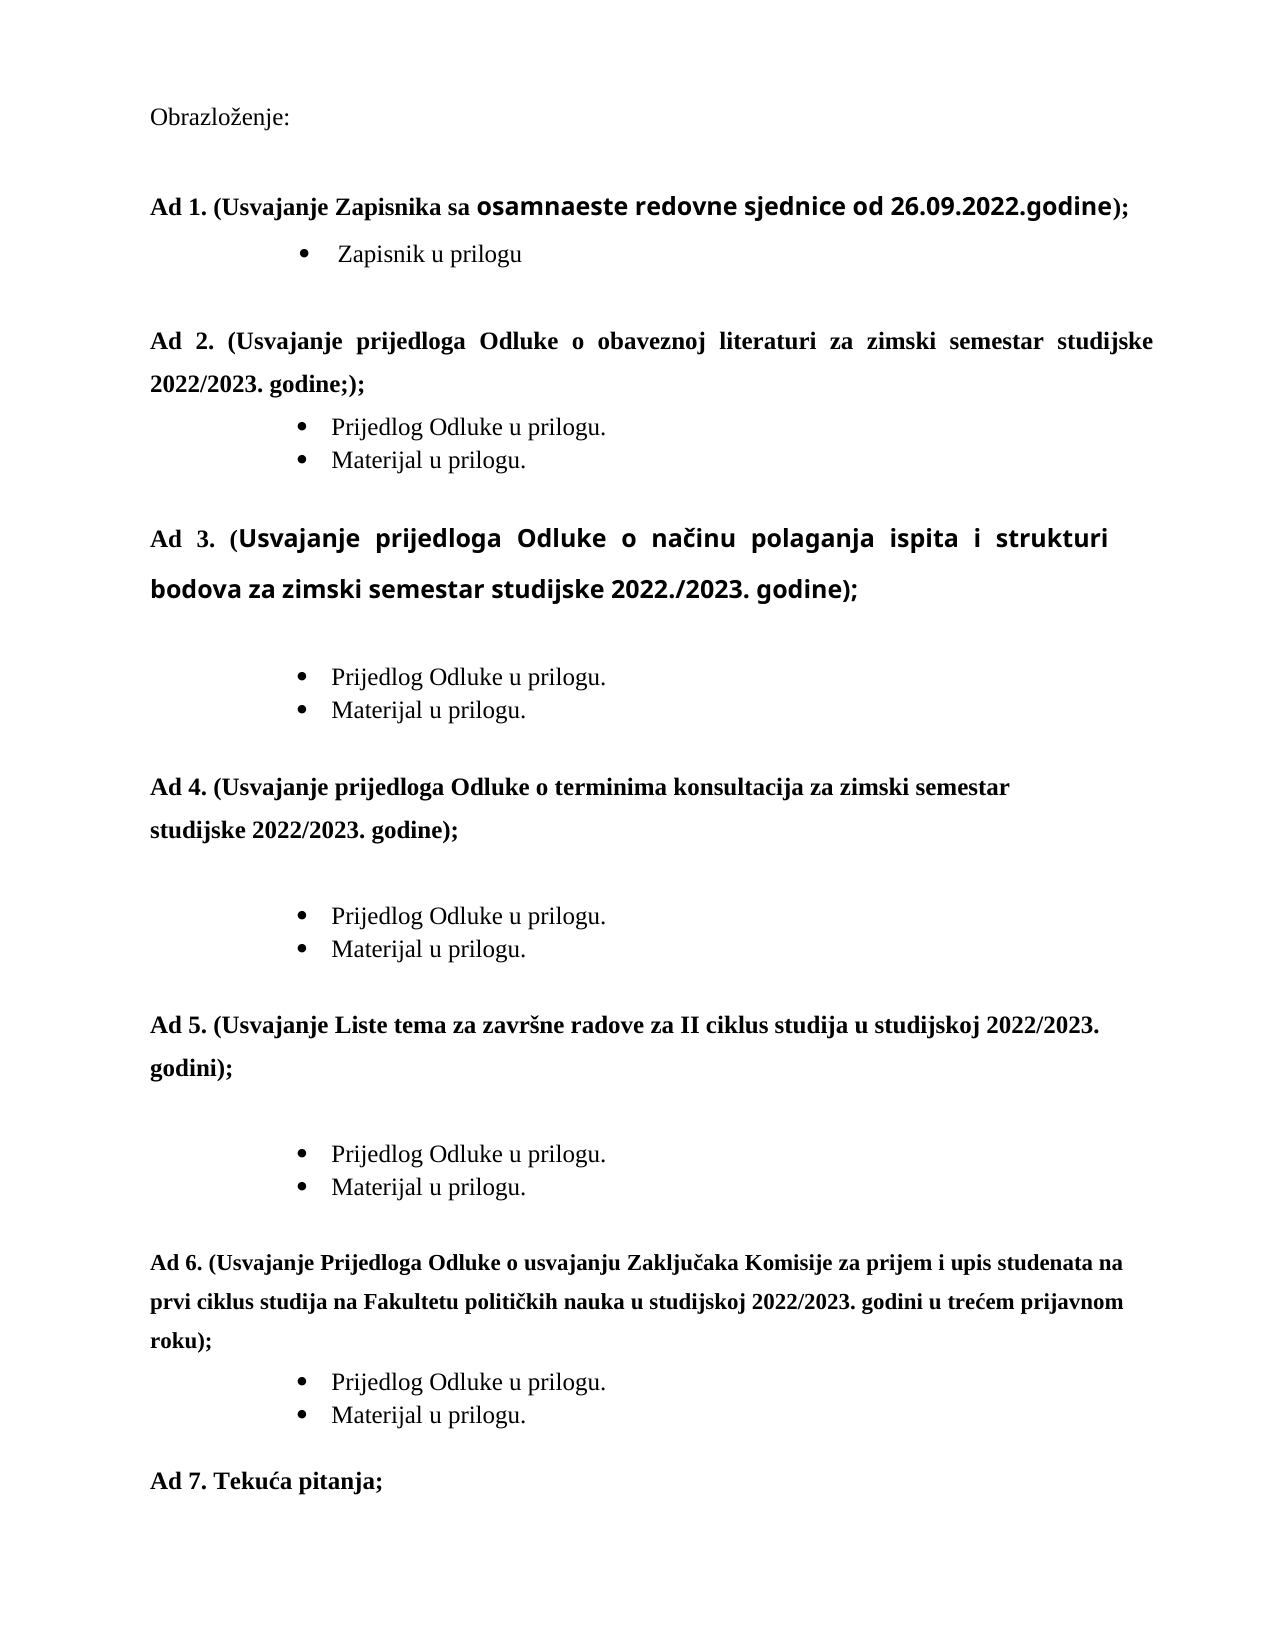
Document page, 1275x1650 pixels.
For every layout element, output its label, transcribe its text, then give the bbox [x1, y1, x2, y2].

list Materijal u prilogu. [298, 1172, 1110, 1201]
text Ad 5. (Usvajanje Liste tema za završne radove za II ciklus studija u studijskoj 2022/2023. godini); [150, 1010, 1125, 1082]
text Ad 6. (Usvajanje Prijedloga Odluke o usvajanju Zaključaka Komisije za prijem i upis studenata na prvi ciklus studija na Fakultetu političkih nauka u studijskoj 2022/2023. godini u trećem prijavnom roku); [150, 1249, 1125, 1354]
list Prijedlog Odluke u prilogu. [298, 412, 1110, 441]
list Prijedlog Odluke u prilogu. [298, 1139, 1110, 1168]
text Ad 2. (Usvajanje prijedloga Odluke o obaveznoj literaturi za zimski semestar studijske 2022/2023. godine;); [150, 326, 1155, 398]
text Obrazloženje: [150, 102, 1125, 131]
list Prijedlog Odluke u prilogu. [298, 901, 1110, 930]
list Materijal u prilogu. [298, 1400, 1110, 1429]
list Materijal u prilogu. [298, 445, 1110, 474]
text Ad 3. (Usvajanje prijedloga Odluke o načinu polaganja ispita i strukturi bodova za zimski semestar studijske 2022./2023. godine); [150, 521, 1110, 606]
list Materijal u prilogu. [298, 695, 1110, 724]
text Ad 1. (Usvajanje Zapisnika sa osamnaeste redovne sjednice od 26.09.2022.godine); [150, 188, 1155, 222]
list Materijal u prilogu. [298, 934, 1110, 963]
text Ad 4. (Usvajanje prijedloga Odluke o terminima konsultacija za zimski semestar studijske 2022/2023. godine); [150, 772, 1110, 843]
list Zapisnik u prilogu [300, 239, 1155, 268]
text Ad 7. Tekuća pitanja; [150, 1466, 1110, 1495]
list Prijedlog Odluke u prilogu. [298, 662, 1110, 691]
list Prijedlog Odluke u prilogu. [298, 1367, 1110, 1396]
